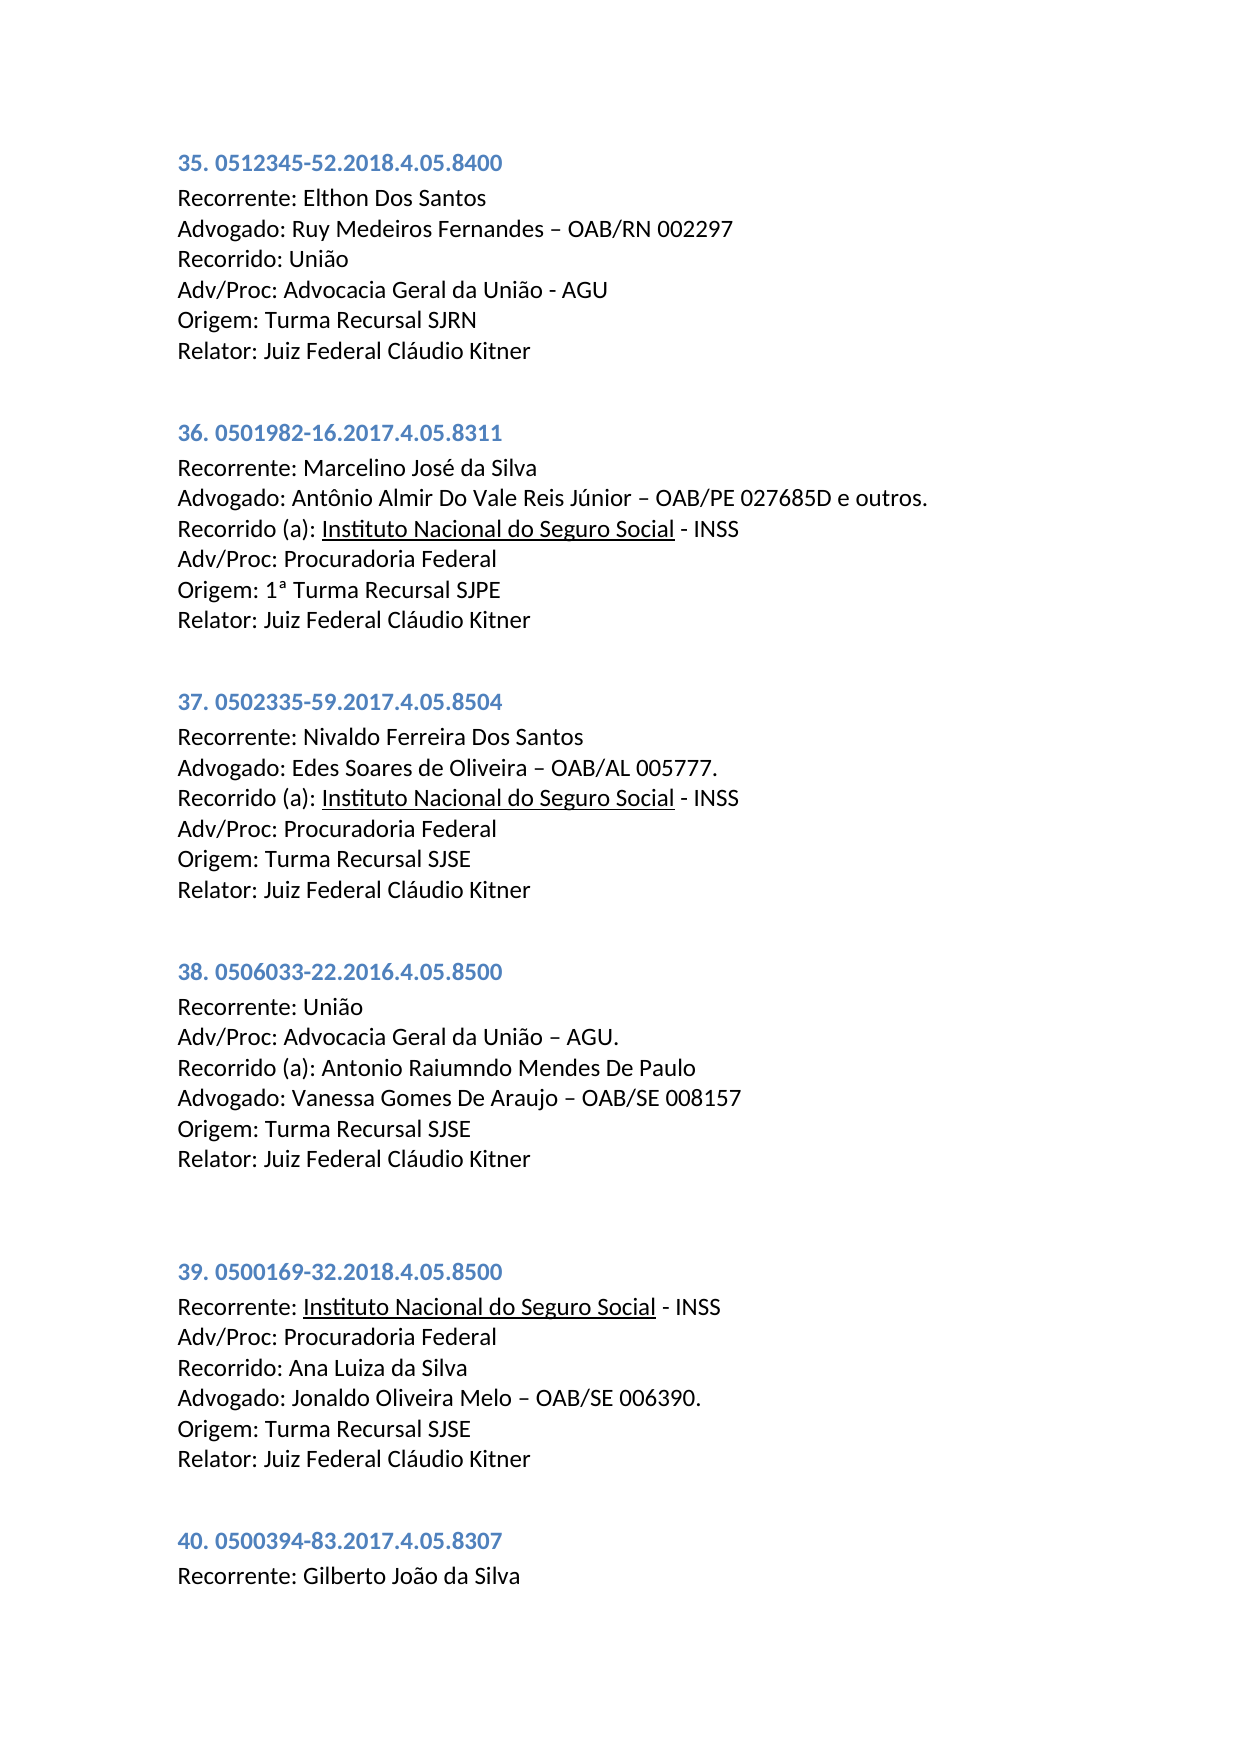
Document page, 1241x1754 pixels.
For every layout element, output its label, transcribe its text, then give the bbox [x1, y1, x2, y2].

text Recorrente: União [177, 991, 1063, 1022]
text Recorrente: Instituto Nacional do Seguro Social - INSS [177, 1291, 1063, 1322]
text Advogado: Edes Soares de Oliveira – OAB/AL 005777. [177, 752, 1063, 783]
text Advogado: Jonaldo Oliveira Melo – OAB/SE 006390. [177, 1383, 1063, 1413]
subtitle 38. 0506033-22.2016.4.05.8500 [177, 956, 1063, 987]
text Recorrente: Marcelino José da Silva [177, 452, 1063, 483]
text Relator: Juiz Federal Cláudio Kitner [177, 335, 1063, 366]
text Recorrente: Nivaldo Ferreira Dos Santos [177, 722, 1063, 752]
text Adv/Proc: Procuradoria Federal [177, 813, 1063, 844]
text Advogado: Vanessa Gomes De Araujo – OAB/SE 008157 [177, 1083, 1063, 1113]
text Recorrido: Ana Luiza da Silva [177, 1352, 1063, 1383]
text Recorrente: Gilberto João da Silva [177, 1561, 1063, 1591]
text Recorrido: União [177, 244, 1063, 274]
text Origem: Turma Recursal SJSE [177, 1113, 1063, 1144]
text Origem: Turma Recursal SJSE [177, 1413, 1063, 1444]
text Recorrido (a): Antonio Raiumndo Mendes De Paulo [177, 1052, 1063, 1083]
text Adv/Proc: Advocacia Geral da União – AGU. [177, 1022, 1063, 1052]
text Origem: Turma Recursal SJRN [177, 305, 1063, 335]
text Relator: Juiz Federal Cláudio Kitner [177, 874, 1063, 905]
subtitle 40. 0500394-83.2017.4.05.8307 [177, 1526, 1063, 1556]
subtitle 35. 0512345-52.2018.4.05.8400 [177, 148, 1063, 178]
text Recorrido (a): Instituto Nacional do Seguro Social - INSS [177, 783, 1063, 813]
text Adv/Proc: Advocacia Geral da União - AGU [177, 274, 1063, 305]
text Relator: Juiz Federal Cláudio Kitner [177, 605, 1063, 635]
text Origem: Turma Recursal SJSE [177, 844, 1063, 874]
text Adv/Proc: Procuradoria Federal [177, 1322, 1063, 1352]
text Relator: Juiz Federal Cláudio Kitner [177, 1444, 1063, 1474]
text Advogado: Antônio Almir Do Vale Reis Júnior – OAB/PE 027685D e outros. [177, 483, 1063, 513]
text Advogado: Ruy Medeiros Fernandes – OAB/RN 002297 [177, 213, 1063, 244]
text Recorrente: Elthon Dos Santos [177, 183, 1063, 213]
subtitle 36. 0501982-16.2017.4.05.8311 [177, 417, 1063, 448]
text Origem: 1ª Turma Recursal SJPE [177, 574, 1063, 605]
subtitle 37. 0502335-59.2017.4.05.8504 [177, 687, 1063, 717]
subtitle 39. 0500169-32.2018.4.05.8500 [177, 1256, 1063, 1287]
text Relator: Juiz Federal Cláudio Kitner [177, 1144, 1063, 1174]
text Recorrido (a): Instituto Nacional do Seguro Social - INSS [177, 513, 1063, 544]
text Adv/Proc: Procuradoria Federal [177, 544, 1063, 574]
